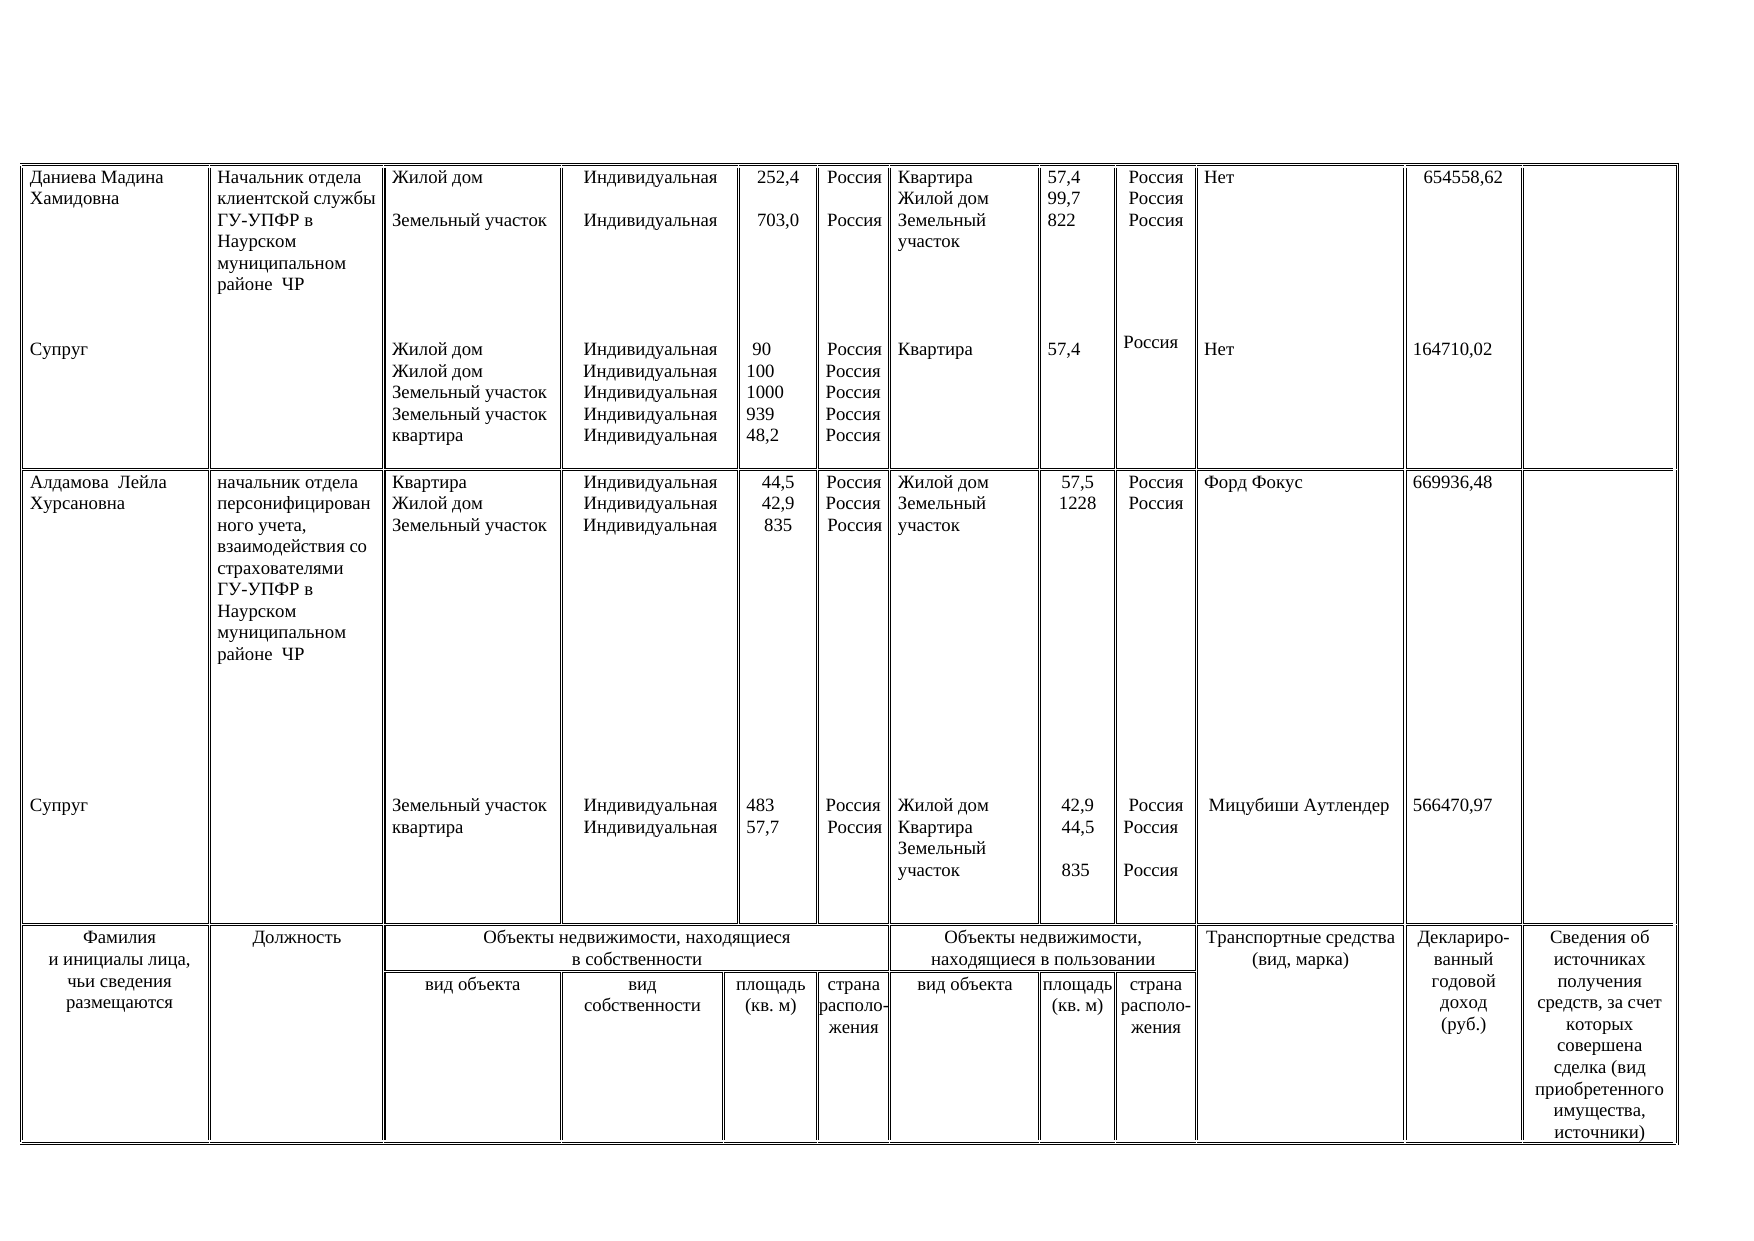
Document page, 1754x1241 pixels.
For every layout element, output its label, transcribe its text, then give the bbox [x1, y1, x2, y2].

table_cell Квартира Жилой дом Земельный участок Квартира [890, 164, 1040, 467]
table_cell Россия Россия Россия Россия Россия [1117, 471, 1195, 923]
table_cell Форд Фокус Мицубиши Аутлендер [1198, 471, 1403, 923]
table_cell площадь (кв. м) [724, 971, 818, 1142]
table_cell Квартира Жилой дом Земельный участок Земельный участок квартира [386, 471, 560, 923]
table_cell [1522, 166, 1676, 467]
table_cell Россия Россия Россия Россия Россия Россия Россия [818, 164, 890, 467]
table_cell вид объекта [384, 973, 561, 1142]
table_cell Фамилия и инициалы лица, чьи сведения размещаются [22, 926, 209, 1142]
table_cell Россия Россия Россия Россия Россия [819, 471, 888, 923]
table_cell Жилой дом Земельный участок Жилой дом Жилой дом Земельный участок Земельный участок квартира [384, 166, 561, 467]
table_cell 57,4 99,7 822 57,4 [1040, 166, 1115, 467]
table_cell площадь (кв. м) [1040, 973, 1115, 1142]
table_cell Индивидуальная Индивидуальная Индивидуальная Индивидуальная Индивидуальная [563, 471, 737, 923]
table_cell Алдамова Лейла Хурсановна Супруг [23, 471, 208, 923]
table_cell начальник отдела персонифицированного учета, взаимодействия со страхователями ГУ-УПФР в Наурском муниципальном районе ЧР [211, 471, 382, 923]
table_cell страна располо-жения [1115, 973, 1196, 1142]
table_cell Сведения об источниках получения средств, за счет которых совершена сделка (вид приобретенного имущества, источники) [1522, 923, 1677, 1142]
table_cell 252,4 703,0 90 100 1000 939 48,2 [738, 164, 818, 467]
table_cell 57,5 1228 42,9 44,5 835 [1041, 471, 1114, 923]
table_cell 44,5 42,9 835 483 57,7 [740, 471, 816, 923]
table_cell Объекты недвижимости, находящиеся в собственности [386, 926, 888, 969]
table_cell страна располо-жения [818, 970, 890, 1142]
table_cell Транспортные средства (вид, марка) [1196, 923, 1405, 1142]
table_cell Должность [209, 923, 384, 1142]
table_cell Жилой дом Земельный участок Жилой дом Квартира Земельный участок [891, 471, 1038, 923]
table_cell Начальник отдела клиентской службы ГУ-УПФР в Наурском муниципальном районе ЧР [209, 164, 384, 467]
table_cell Объекты недвижимости, находящиеся в пользовании [891, 926, 1195, 969]
table_cell Нет Нет [1196, 164, 1405, 467]
table_cell Даниева Мадина Хамидовна Супруг [22, 166, 209, 467]
table_cell Индивидуальная Индивидуальная Индивидуальная Индивидуальная Индивидуальная Индивидуальная Индивидуальная [561, 166, 738, 467]
table_cell [1524, 468, 1676, 923]
table_cell 669936,48 566470,97 [1407, 471, 1521, 923]
table_cell вид собственности [561, 973, 723, 1142]
table_cell 654558,62 164710,02 [1405, 166, 1522, 467]
table_cell Деклариро-ванный годовой доход (руб.) [1405, 926, 1522, 1142]
table_cell Россия Россия Россия Россия [1115, 166, 1196, 467]
table_cell вид объекта [890, 971, 1040, 1142]
